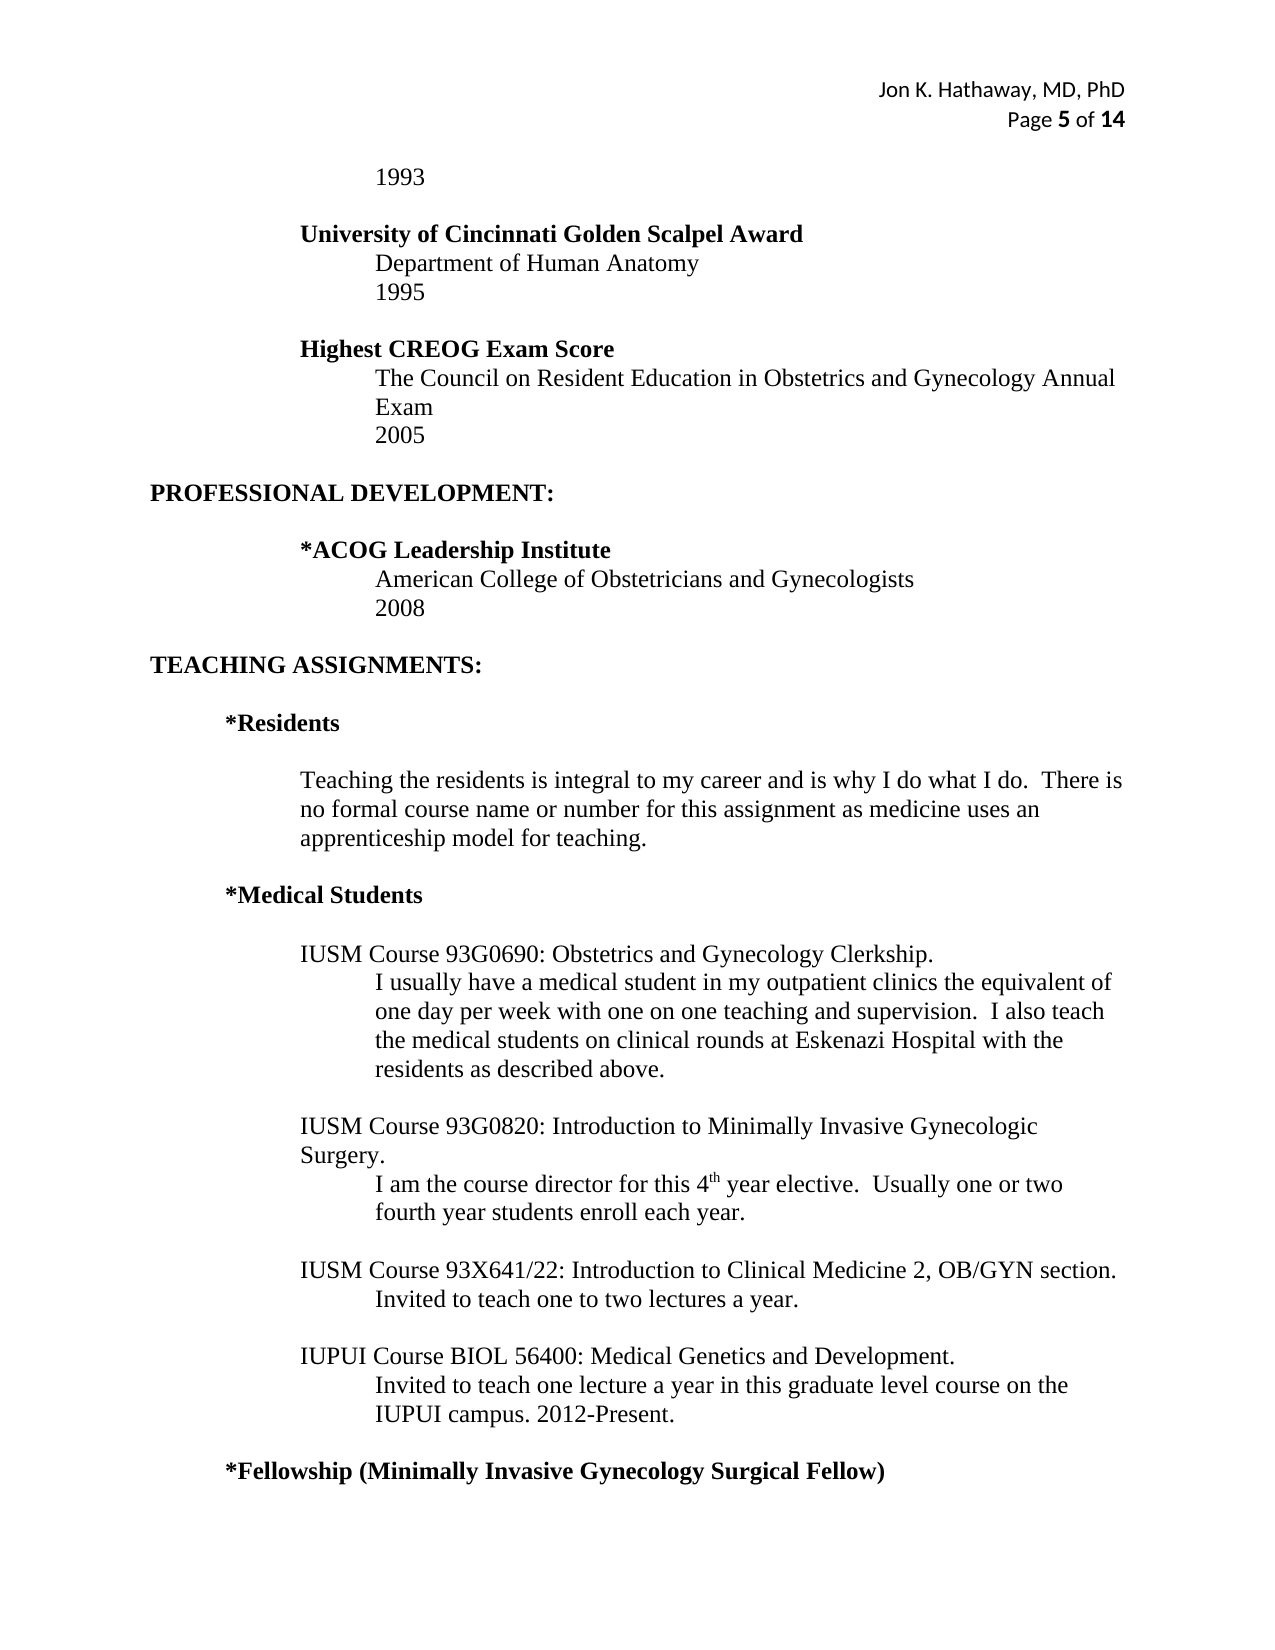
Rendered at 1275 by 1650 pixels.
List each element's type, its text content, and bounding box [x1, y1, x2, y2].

text *ACOG Leadership Institute [225, 535, 1125, 564]
text 1995 [375, 277, 1125, 305]
text 2008 [375, 593, 1125, 622]
text IUSM Course 93G0820: Introduction to Minimally Invasive Gynecologic Surgery. [300, 1111, 1125, 1169]
text Teaching the residents is integral to my career and is why I do what I do. There is no formal course name or number for this assignment as medicine uses an apprenticeship model for teaching. [300, 765, 1125, 852]
text IUPUI Course BIOL 56400: Medical Genetics and Development. [300, 1341, 1125, 1370]
text PROFESSIONAL DEVELOPMENT: [150, 478, 1125, 507]
text I am the course director for this 4th year elective. Usually one or two fourth year students enroll each year. [375, 1169, 1125, 1226]
text IUSM Course 93G0690: Obstetrics and Gynecology Clerkship. [300, 939, 1125, 967]
text University of Cincinnati Golden Scalpel Award [300, 219, 1125, 248]
text Invited to teach one lecture a year in this graduate level course on the IUPUI campus. 2012-Present. [375, 1370, 1125, 1427]
text Department of Human Anatomy [375, 248, 1125, 277]
text IUSM Course 93X641/22: Introduction to Clinical Medicine 2, OB/GYN section. [300, 1255, 1125, 1284]
text Invited to teach one to two lectures a year. [375, 1284, 1125, 1312]
text *Residents [150, 708, 1125, 737]
text 2005 [375, 420, 1125, 449]
text 1993 [300, 162, 1125, 190]
text I usually have a medical student in my outpatient clinics the equivalent of one day per week with one on one teaching and supervision. I also teach the medical students on clinical rounds at Eskenazi Hospital with the residents as described above. [375, 967, 1125, 1082]
text *Fellowship (Minimally Invasive Gynecology Surgical Fellow) [225, 1456, 1125, 1485]
text TEACHING ASSIGNMENTS: [150, 650, 1125, 679]
text Highest CREOG Exam Score [300, 334, 1125, 363]
text American College of Obstetricians and Gynecologists [375, 564, 1125, 593]
text *Medical Students [150, 880, 1125, 909]
text The Council on Resident Education in Obstetrics and Gynecology Annual Exam [375, 363, 1125, 420]
